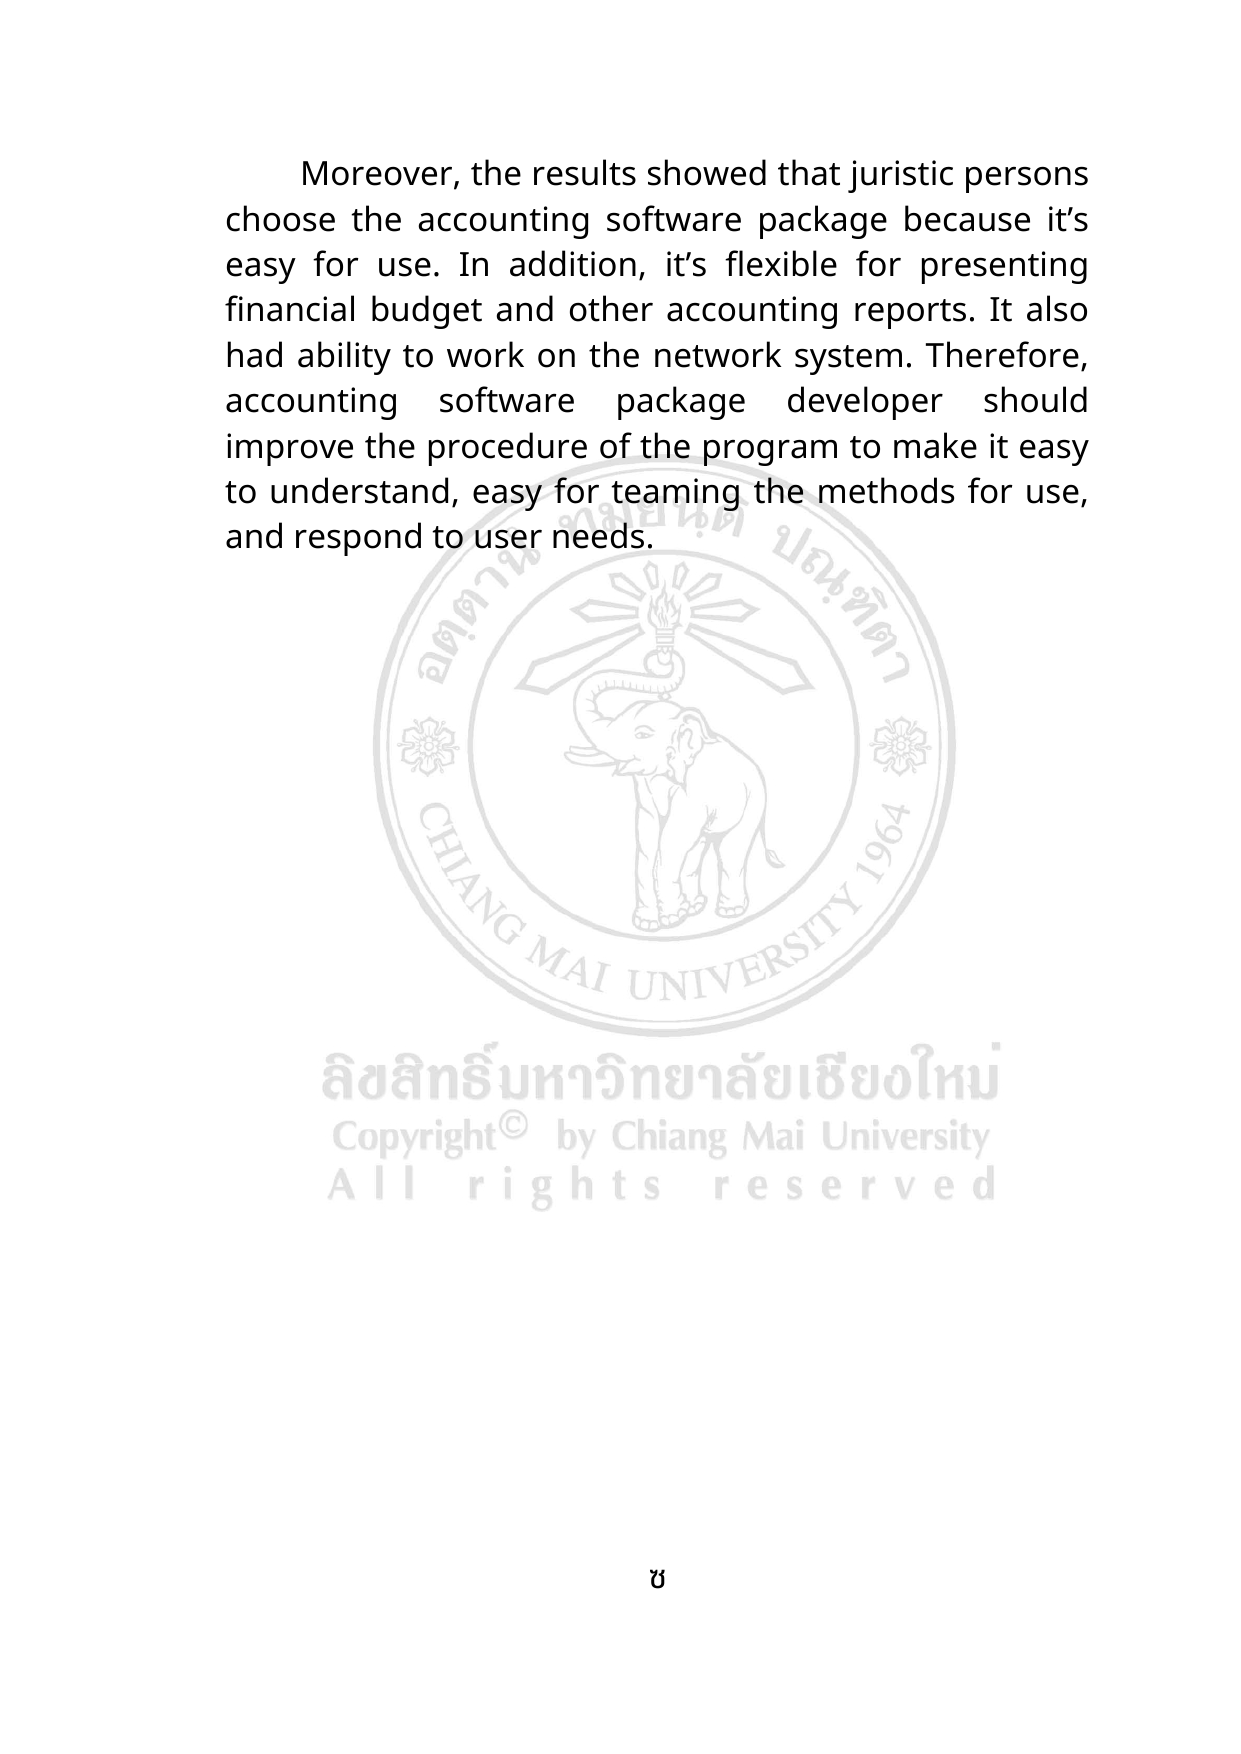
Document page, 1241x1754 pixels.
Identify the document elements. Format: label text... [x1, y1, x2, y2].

picture [225, 559, 1090, 1451]
text Moreover, the results showed that juristic persons choose the accounting software package because it’s easy for use. In addition, it’s flexible for presenting financial budget and other accounting reports. It also had ability to work on the network system. Therefore, accounting software package developer should improve the procedure of the program to make it easy to understand, easy for teaming the methods for use, and respond to user needs. [225, 150, 1090, 559]
